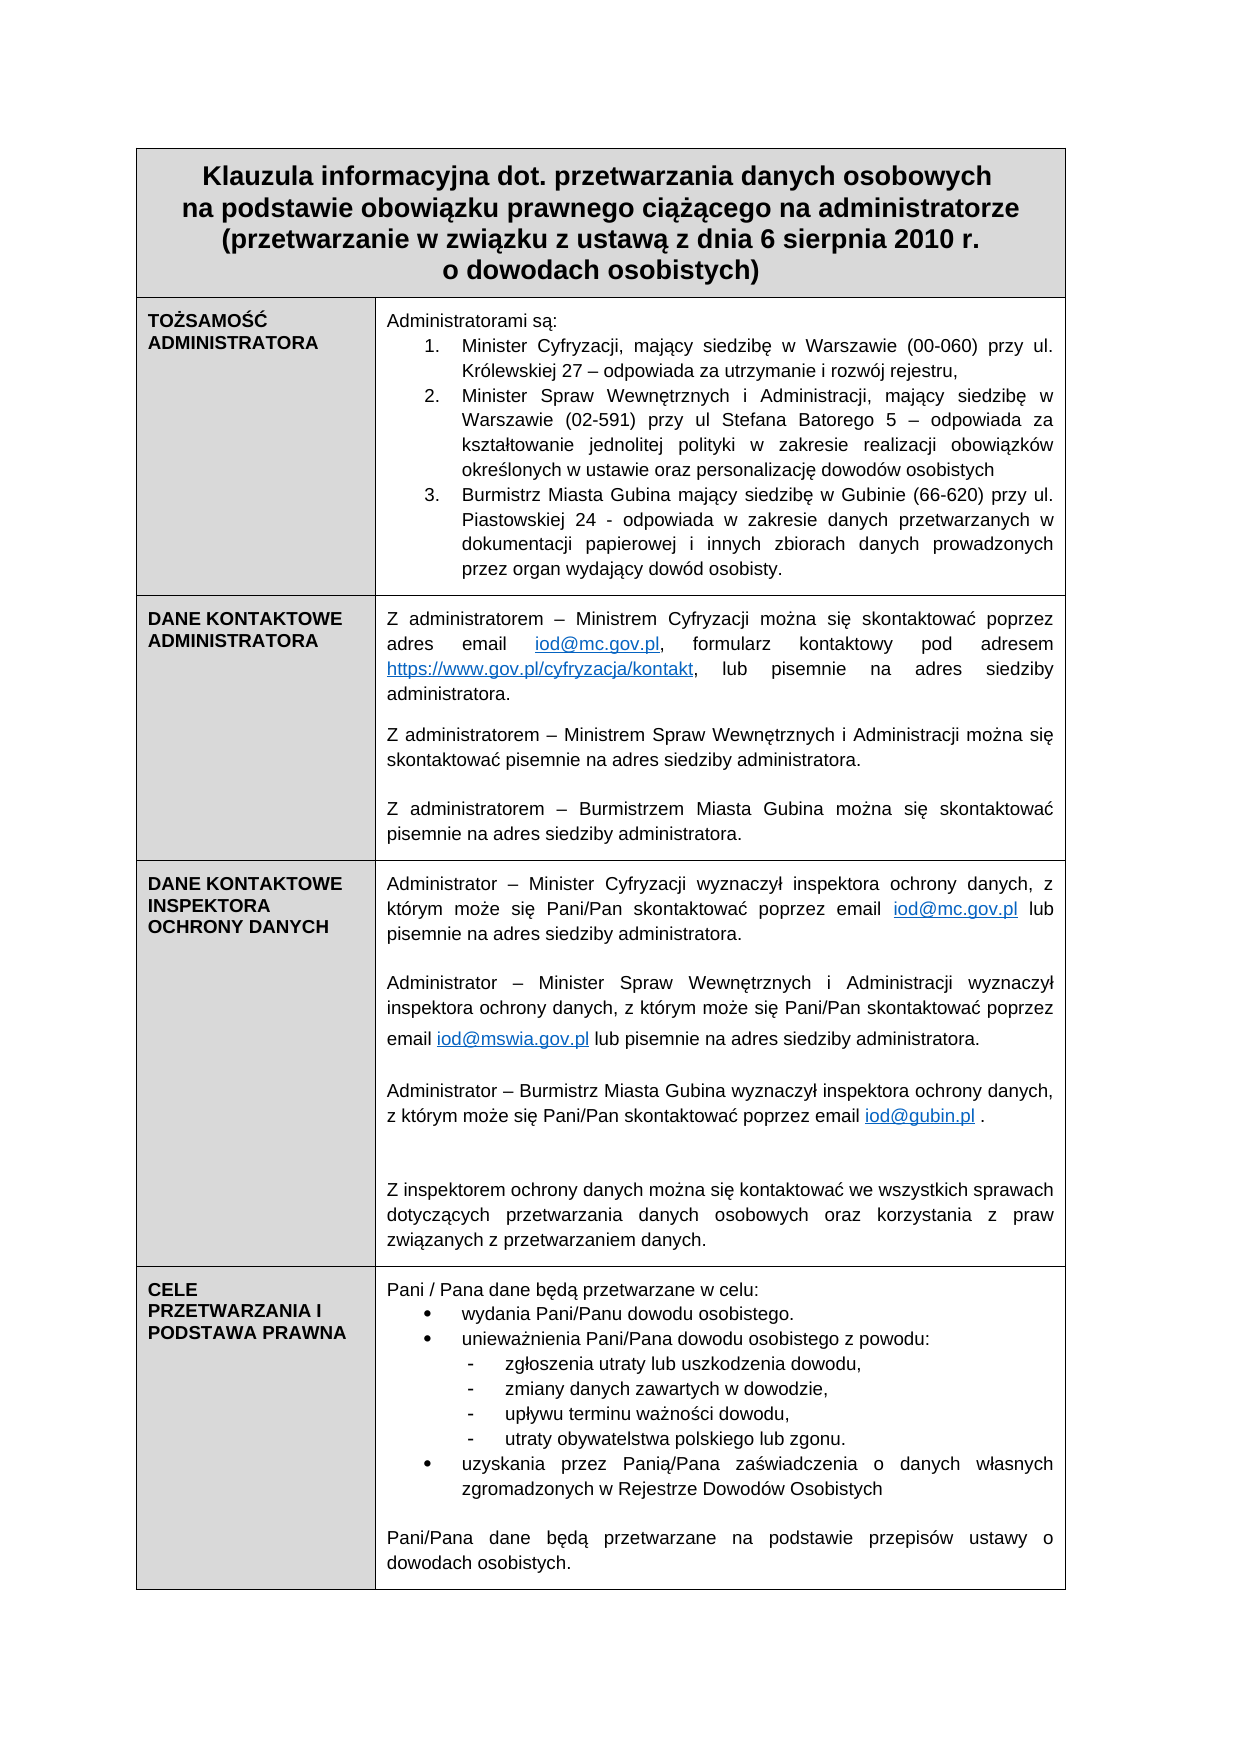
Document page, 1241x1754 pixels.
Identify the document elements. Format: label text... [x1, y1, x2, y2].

table_cell TOŻSAMOŚĆ ADMINISTRATORA [137, 298, 375, 595]
table_cell DANE KONTAKTOWE INSPEKTORA OCHRONY DANYCH [137, 861, 375, 1266]
table_header Klauzula informacyjna dot. przetwarzania danych osobowych na podstawie obowiązku prawnego ciążącego na administratorze (przetwarzanie w związku z ustawą z dnia 6 sierpnia 2010 r. o dowodach osobistych) [137, 149, 1065, 297]
table_cell Z administratorem – Ministrem Cyfryzacji można się skontaktować poprzez adres email iod@mc.gov.pl, formularz kontaktowy pod adresem https://www.gov.pl/cyfryzacja/kontakt, lub pisemnie na adres siedziby administratora. Z administratorem – Ministrem Spraw Wewnętrznych i Administracji można się skontaktować pisemnie na adres siedziby administratora. Z administratorem – Burmistrzem Miasta Gubina można się skontaktować pisemnie na adres siedziby administratora. [376, 596, 1065, 860]
table_cell Pani / Pana dane będą przetwarzane w celu: wydania Pani/Panu dowodu osobistego. unieważnienia Pani/Pana dowodu osobistego z powodu: zgłoszenia utraty lub uszkodzenia dowodu, zmiany danych zawartych w dowodzie, upływu terminu ważności dowodu, utraty obywatelstwa polskiego lub zgonu. uzyskania przez Panią/Pana zaświadczenia o danych własnych zgromadzonych w Rejestrze Dowodów Osobistych Pani/Pana dane będą przetwarzane na podstawie przepisów ustawy o dowodach osobistych. [376, 1267, 1065, 1589]
table_cell Administratorami są: Minister Cyfryzacji, mający siedzibę w Warszawie (00-060) przy ul. Królewskiej 27 – odpowiada za utrzymanie i rozwój rejestru, Minister Spraw Wewnętrznych i Administracji, mający siedzibę w Warszawie (02-591) przy ul Stefana Batorego 5 – odpowiada za kształtowanie jednolitej polityki w zakresie realizacji obowiązków określonych w ustawie oraz personalizację dowodów osobistych Burmistrz Miasta Gubina mający siedzibę w Gubinie (66-620) przy ul. Piastowskiej 24 - odpowiada w zakresie danych przetwarzanych w dokumentacji papierowej i innych zbiorach danych prowadzonych przez organ wydający dowód osobisty. [376, 298, 1065, 595]
table_cell CELE PRZETWARZANIA I PODSTAWA PRAWNA [137, 1267, 375, 1589]
table_cell DANE KONTAKTOWE ADMINISTRATORA [137, 596, 375, 860]
table_cell Administrator – Minister Cyfryzacji wyznaczył inspektora ochrony danych, z którym może się Pani/Pan skontaktować poprzez email iod@mc.gov.pl lub pisemnie na adres siedziby administratora. Administrator – Minister Spraw Wewnętrznych i Administracji wyznaczył inspektora ochrony danych, z którym może się Pani/Pan skontaktować poprzez email iod@mswia.gov.pl lub pisemnie na adres siedziby administratora. Administrator – Burmistrz Miasta Gubina wyznaczył inspektora ochrony danych, z którym może się Pani/Pan skontaktować poprzez email iod@gubin.pl . Z inspektorem ochrony danych można się kontaktować we wszystkich sprawach dotyczących przetwarzania danych osobowych oraz korzystania z praw związanych z przetwarzaniem danych. [376, 861, 1065, 1266]
